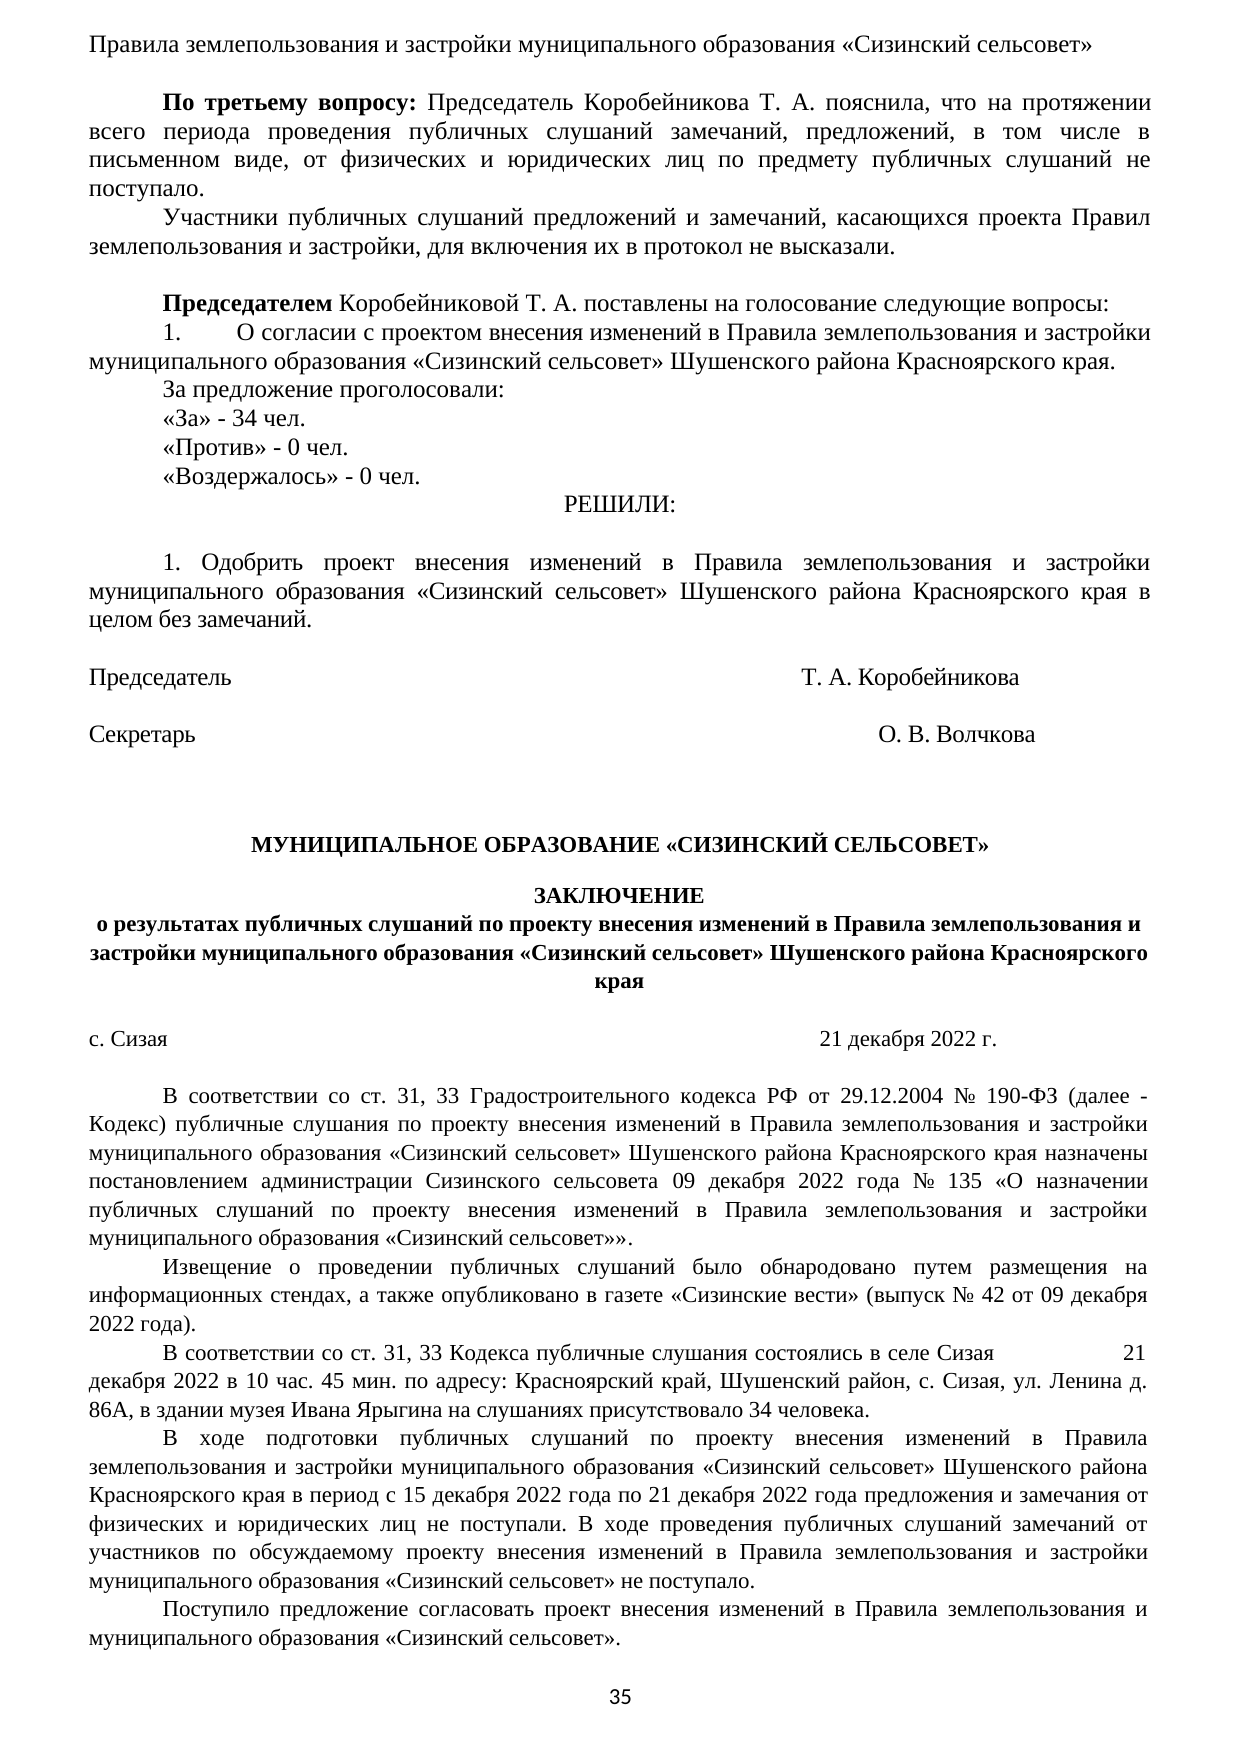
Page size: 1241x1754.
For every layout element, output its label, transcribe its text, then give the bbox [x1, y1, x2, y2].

text В соответствии со ст. 31, 33 Градостроительного кодекса РФ от 29.12.2004 № 190-ФЗ (далее - Кодекс) публичные слушания по проекту внесения изменений в Правила землепользования и застройки муниципального образования «Сизинский сельсовет» Шушенского района Красноярского края назначены постановлением администрации Сизинского сельсовета 09 декабря 2022 года № 135 «О назначении публичных слушаний по проекту внесения изменений в Правила землепользования и застройки муниципального образования «Сизинский сельсовет»». [89, 1080, 1149, 1251]
text Председателем Коробейниковой Т. А. поставлены на голосование следующие вопросы: [89, 288, 1152, 317]
text Извещение о проведении публичных слушаний было обнародовано путем размещения на информационных стендах, а также опубликовано в газете «Сизинские вести» (выпуск № 42 от 09 декабря 2022 года). [89, 1251, 1149, 1337]
text В ходе подготовки публичных слушаний по проекту внесения изменений в Правила землепользования и застройки муниципального образования «Сизинский сельсовет» Шушенского района Красноярского края в период с 15 декабря 2022 года по 21 декабря 2022 года предложения и замечания от физических и юридических лиц не поступали. В ходе проведения публичных слушаний замечаний от участников по обсуждаемому проекту внесения изменений в Правила землепользования и застройки муниципального образования «Сизинский сельсовет» не поступало. [89, 1423, 1149, 1594]
text «Против» - 0 чел. [89, 432, 1152, 461]
text Секретарь О. В. Волчкова [89, 719, 1151, 748]
text о результатах публичных слушаний по проекту внесения изменений в Правила землепользования и застройки муниципального образования «Сизинский сельсовет» Шушенского района Красноярского края [89, 909, 1149, 994]
list О согласии с проектом внесения изменений в Правила землепользования и застройки муниципального образования «Сизинский сельсовет» Шушенского района Красноярского края. [89, 317, 1152, 374]
text ЗАКЛЮЧЕНИЕ [89, 880, 1149, 909]
text По третьему вопросу: Председатель Коробейникова Т. А. пояснила, что на протяжении всего периода проведения публичных слушаний замечаний, предложений, в том числе в письменном виде, от физических и юридических лиц по предмету публичных слушаний не поступало. [89, 87, 1152, 202]
text с. Сизая 21 декабря 2022 г. [89, 1023, 1149, 1052]
text «За» - 34 чел. [89, 403, 1152, 432]
text МУНИЦИПАЛЬНОЕ ОБРАЗОВАНИЕ «СИЗИНСКИЙ СЕЛЬСОВЕТ» [89, 834, 1152, 857]
text Председатель Т. А. Коробейникова [89, 662, 1151, 691]
text В соответствии со ст. 31, 33 Кодекса публичные слушания состоялись в селе Сизая 21 декабря 2022 в 10 час. 45 мин. по адресу: Красноярский край, Шушенский район, с. Сизая, ул. Ленина д. 86А, в здании музея Ивана Ярыгина на слушаниях присутствовало 34 человека. [89, 1337, 1149, 1423]
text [89, 29, 1152, 58]
text Участники публичных слушаний предложений и замечаний, касающихся проекта Правил землепользования и застройки, для включения их в протокол не высказали. [89, 202, 1152, 259]
text Поступило предложение согласовать проект внесения изменений в Правила землепользования и муниципального образования «Сизинский сельсовет». [89, 1594, 1149, 1651]
text За предложение проголосовали: [89, 374, 1152, 403]
text «Воздержалось» - 0 чел. [89, 461, 1152, 489]
text 1. Одобрить проект внесения изменений в Правила землепользования и застройки муниципального образования «Сизинский сельсовет» Шушенского района Красноярского края в целом без замечаний. [89, 547, 1151, 633]
text РЕШИЛИ: [89, 489, 1151, 518]
